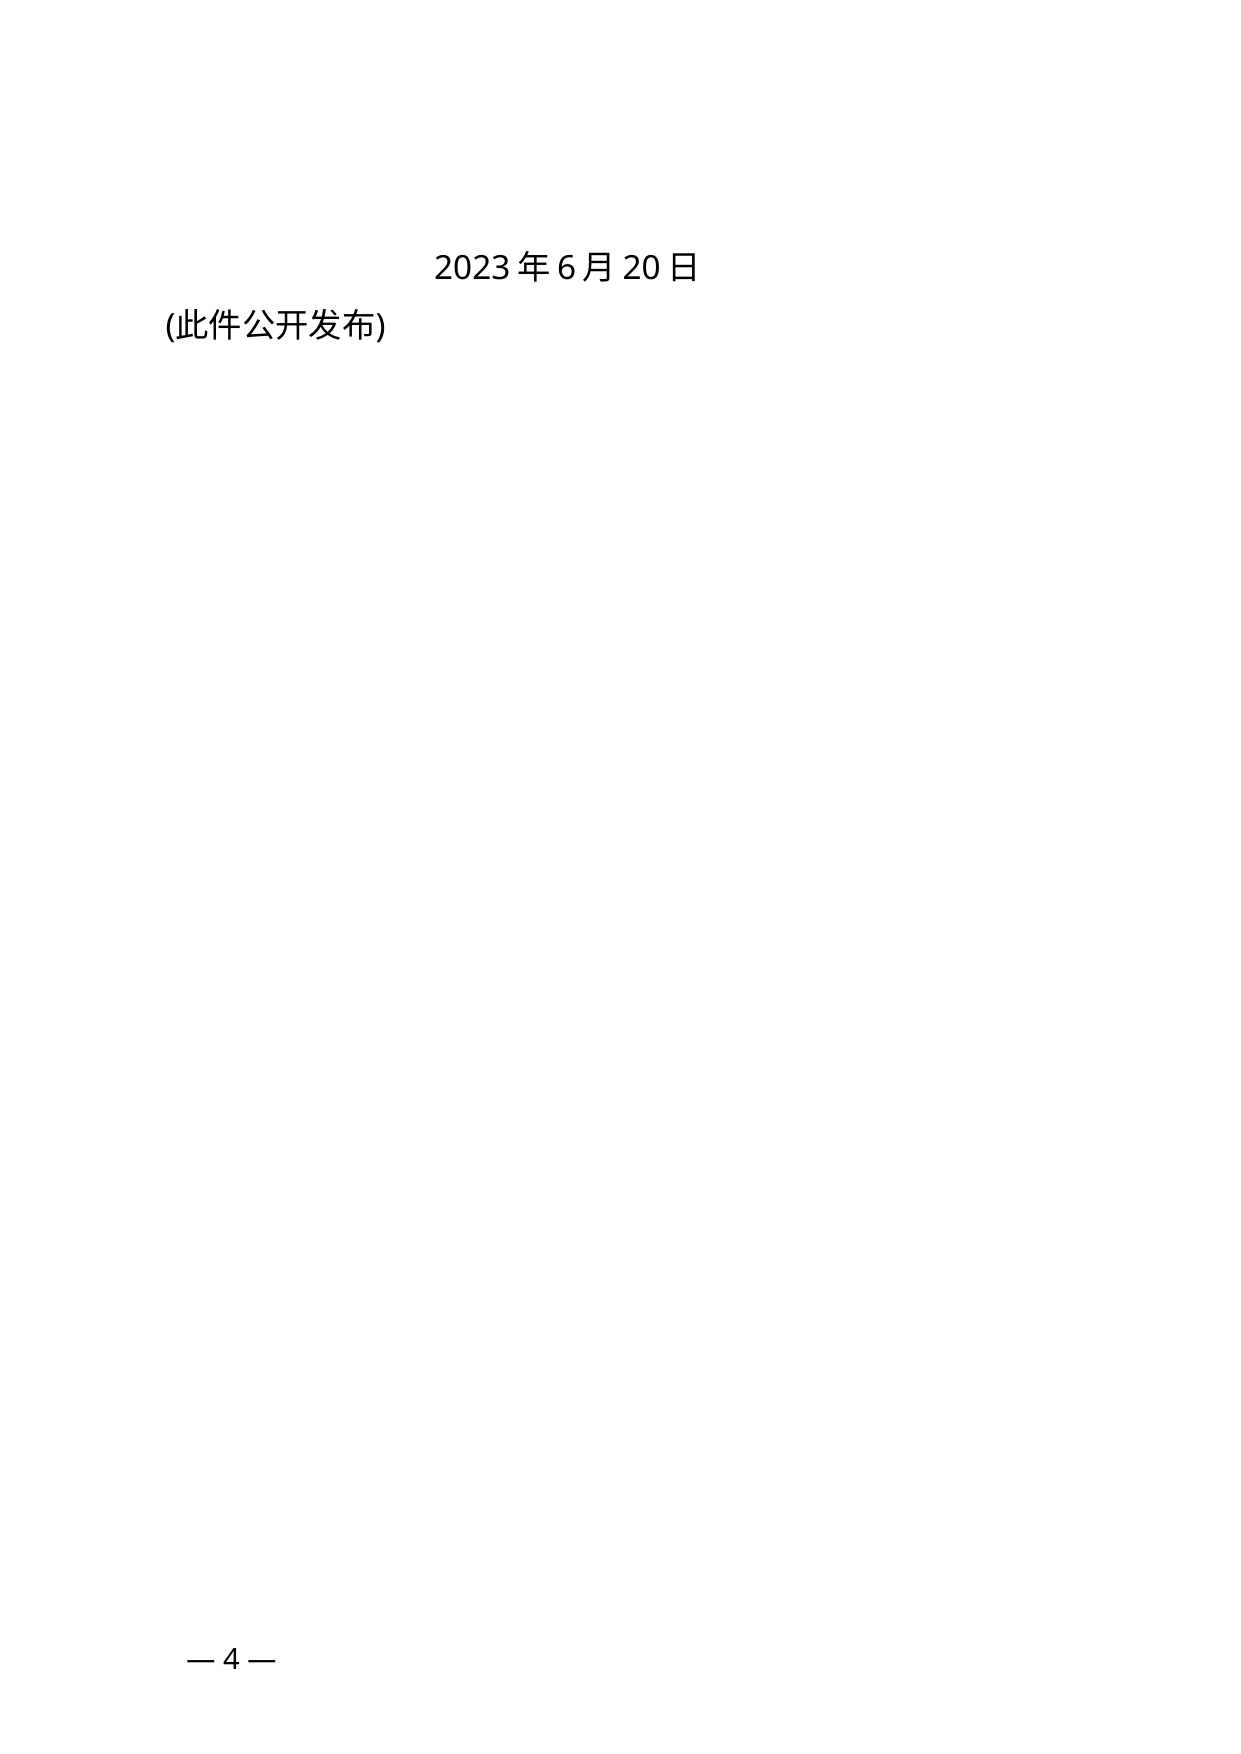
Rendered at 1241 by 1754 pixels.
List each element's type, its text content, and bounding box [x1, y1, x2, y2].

text (此件公开发布) [165, 291, 1087, 349]
text 2023年6月20日 [165, 233, 1087, 291]
